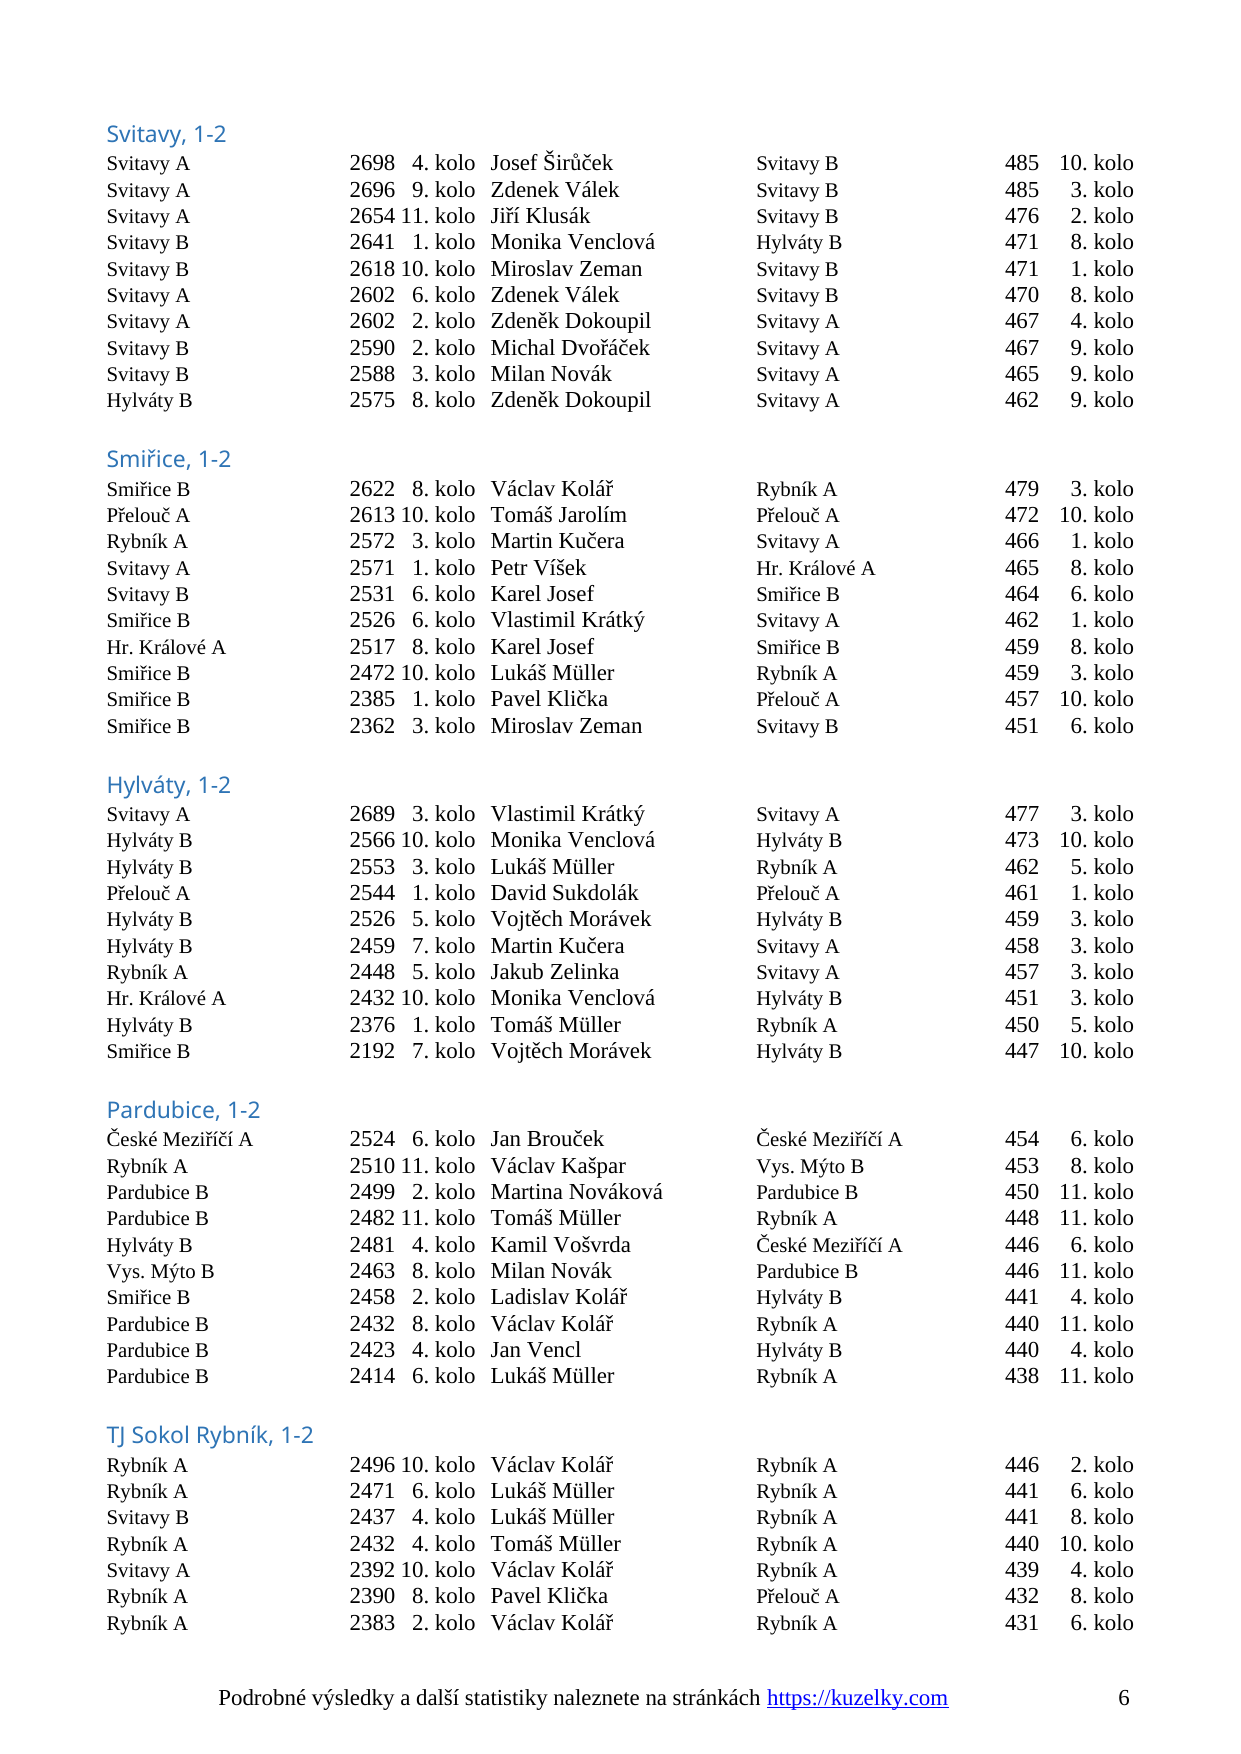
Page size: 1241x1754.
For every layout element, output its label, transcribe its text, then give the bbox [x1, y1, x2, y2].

text Svitavy B 2531 6. kolo Karel Josef Smiřice B 464 6. kolo [106, 580, 1134, 606]
text Pardubice B 2423 4. kolo Jan Vencl Hylváty B 440 4. kolo [106, 1336, 1134, 1362]
text Rybník A 2496 10. kolo Václav Kolář Rybník A 446 2. kolo [106, 1451, 1134, 1477]
text Pardubice B 2482 11. kolo Tomáš Müller Rybník A 448 11. kolo [106, 1204, 1134, 1231]
text Svitavy A 2602 2. kolo Zdeněk Dokoupil Svitavy A 467 4. kolo [106, 307, 1134, 334]
text Smiřice B 2622 8. kolo Václav Kolář Rybník A 479 3. kolo [106, 475, 1134, 501]
text Svitavy A 2696 9. kolo Zdenek Válek Svitavy B 485 3. kolo [106, 176, 1134, 202]
text Svitavy B 2618 10. kolo Miroslav Zeman Svitavy B 471 1. kolo [106, 255, 1134, 281]
text Svitavy A 2654 11. kolo Jiří Klusák Svitavy B 476 2. kolo [106, 202, 1134, 228]
text Rybník A 2572 3. kolo Martin Kučera Svitavy A 466 1. kolo [106, 527, 1134, 554]
text Hr. Králové A 2432 10. kolo Monika Venclová Hylváty B 451 3. kolo [106, 984, 1134, 1011]
text Rybník A 2471 6. kolo Lukáš Müller Rybník A 441 6. kolo [106, 1477, 1134, 1503]
text Pardubice B 2499 2. kolo Martina Nováková Pardubice B 450 11. kolo [106, 1178, 1134, 1204]
text Rybník A 2448 5. kolo Jakub Zelinka Svitavy A 457 3. kolo [106, 958, 1134, 984]
subtitle Smiřice, 1-2 [106, 443, 1134, 475]
text Rybník A 2432 4. kolo Tomáš Müller Rybník A 440 10. kolo [106, 1530, 1134, 1556]
text Hylváty B 2575 8. kolo Zdeněk Dokoupil Svitavy A 462 9. kolo [106, 387, 1134, 413]
text Přelouč A 2613 10. kolo Tomáš Jarolím Přelouč A 472 10. kolo [106, 501, 1134, 527]
text České Meziříčí A 2524 6. kolo Jan Brouček České Meziříčí A 454 6. kolo [106, 1125, 1134, 1152]
text Svitavy B 2641 1. kolo Monika Venclová Hylváty B 471 8. kolo [106, 228, 1134, 255]
text Smiřice B 2362 3. kolo Miroslav Zeman Svitavy B 451 6. kolo [106, 712, 1134, 738]
text Smiřice B 2472 10. kolo Lukáš Müller Rybník A 459 3. kolo [106, 659, 1134, 686]
text Vys. Mýto B 2463 8. kolo Milan Novák Pardubice B 446 11. kolo [106, 1257, 1134, 1283]
text Svitavy A 2689 3. kolo Vlastimil Krátký Svitavy A 477 3. kolo [106, 800, 1134, 826]
text Hylváty B 2553 3. kolo Lukáš Müller Rybník A 462 5. kolo [106, 853, 1134, 879]
text Hylváty B 2459 7. kolo Martin Kučera Svitavy A 458 3. kolo [106, 932, 1134, 958]
text Svitavy A 2602 6. kolo Zdenek Válek Svitavy B 470 8. kolo [106, 281, 1134, 307]
text Pardubice B 2414 6. kolo Lukáš Müller Rybník A 438 11. kolo [106, 1362, 1134, 1389]
text Smiřice B 2385 1. kolo Pavel Klička Přelouč A 457 10. kolo [106, 686, 1134, 712]
text Rybník A 2390 8. kolo Pavel Klička Přelouč A 432 8. kolo [106, 1582, 1134, 1609]
text Svitavy A 2571 1. kolo Petr Víšek Hr. Králové A 465 8. kolo [106, 554, 1134, 580]
subtitle TJ Sokol Rybník, 1-2 [106, 1419, 1134, 1451]
text Rybník A 2383 2. kolo Václav Kolář Rybník A 431 6. kolo [106, 1609, 1134, 1635]
text Smiřice B 2192 7. kolo Vojtěch Morávek Hylváty B 447 10. kolo [106, 1037, 1134, 1063]
text Smiřice B 2526 6. kolo Vlastimil Krátký Svitavy A 462 1. kolo [106, 606, 1134, 633]
subtitle Pardubice, 1-2 [106, 1094, 1134, 1125]
text Rybník A 2510 11. kolo Václav Kašpar Vys. Mýto B 453 8. kolo [106, 1152, 1134, 1178]
text Hr. Králové A 2517 8. kolo Karel Josef Smiřice B 459 8. kolo [106, 633, 1134, 659]
subtitle Svitavy, 1-2 [106, 118, 1134, 149]
text Hylváty B 2526 5. kolo Vojtěch Morávek Hylváty B 459 3. kolo [106, 905, 1134, 932]
text Hylváty B 2481 4. kolo Kamil Vošvrda České Meziříčí A 446 6. kolo [106, 1231, 1134, 1257]
text Pardubice B 2432 8. kolo Václav Kolář Rybník A 440 11. kolo [106, 1310, 1134, 1336]
text Svitavy B 2588 3. kolo Milan Novák Svitavy A 465 9. kolo [106, 360, 1134, 387]
text Přelouč A 2544 1. kolo David Sukdolák Přelouč A 461 1. kolo [106, 879, 1134, 905]
text Svitavy B 2590 2. kolo Michal Dvořáček Svitavy A 467 9. kolo [106, 334, 1134, 360]
text Svitavy A 2698 4. kolo Josef Širůček Svitavy B 485 10. kolo [106, 149, 1134, 176]
text Smiřice B 2458 2. kolo Ladislav Kolář Hylváty B 441 4. kolo [106, 1283, 1134, 1310]
text Hylváty B 2566 10. kolo Monika Venclová Hylváty B 473 10. kolo [106, 826, 1134, 853]
text Svitavy A 2392 10. kolo Václav Kolář Rybník A 439 4. kolo [106, 1556, 1134, 1582]
text Hylváty B 2376 1. kolo Tomáš Müller Rybník A 450 5. kolo [106, 1011, 1134, 1037]
text Svitavy B 2437 4. kolo Lukáš Müller Rybník A 441 8. kolo [106, 1503, 1134, 1530]
subtitle Hylváty, 1-2 [106, 769, 1134, 800]
